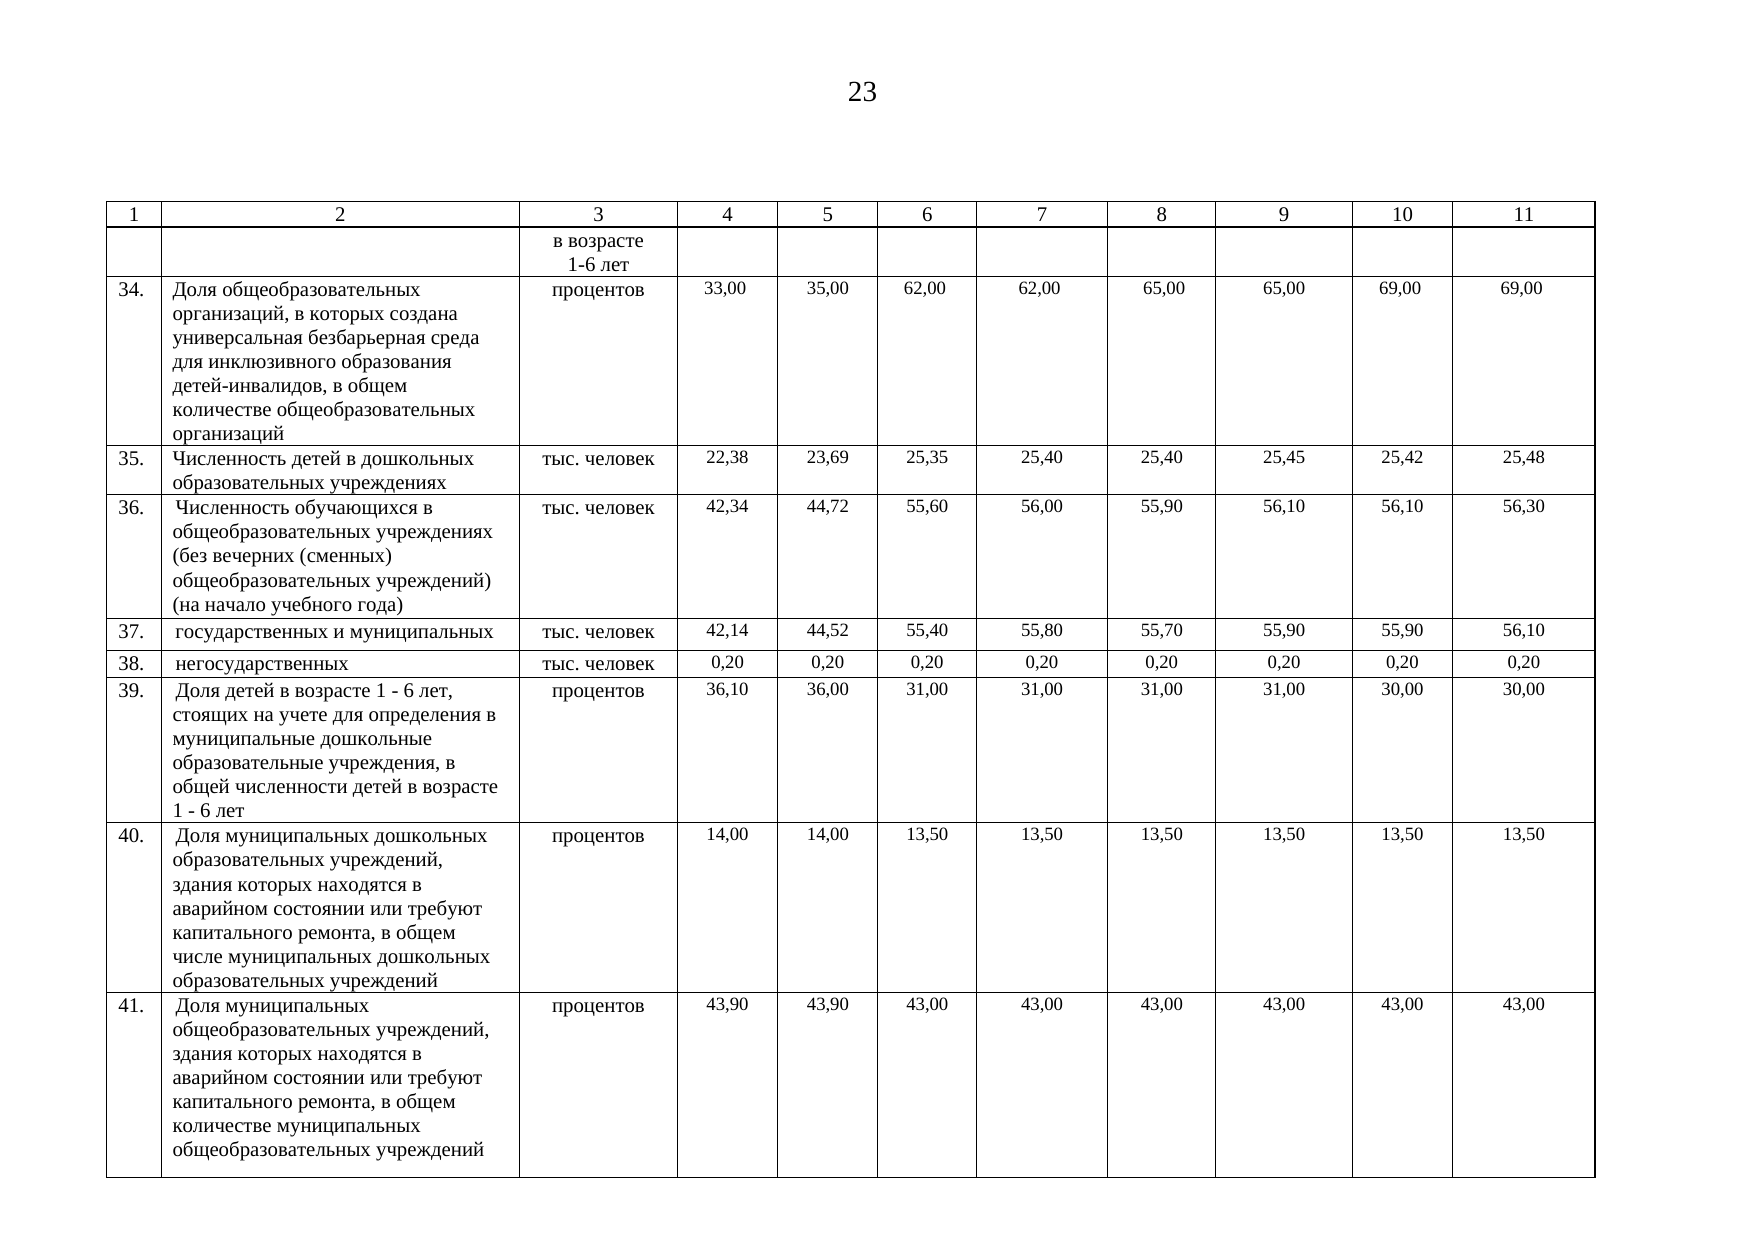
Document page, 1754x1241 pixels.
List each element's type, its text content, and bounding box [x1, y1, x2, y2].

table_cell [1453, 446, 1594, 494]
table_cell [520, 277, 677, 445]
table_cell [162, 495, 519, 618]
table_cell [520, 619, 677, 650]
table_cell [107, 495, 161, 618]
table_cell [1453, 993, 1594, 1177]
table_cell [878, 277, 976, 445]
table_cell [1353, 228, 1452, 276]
table_header 4 [678, 202, 777, 226]
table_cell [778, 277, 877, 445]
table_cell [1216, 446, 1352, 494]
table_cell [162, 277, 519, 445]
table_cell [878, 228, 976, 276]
table_header 9 [1216, 202, 1352, 226]
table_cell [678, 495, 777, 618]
table_header 10 [1353, 202, 1452, 226]
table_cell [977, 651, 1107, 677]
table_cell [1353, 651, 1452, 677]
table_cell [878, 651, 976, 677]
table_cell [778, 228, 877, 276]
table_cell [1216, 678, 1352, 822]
table_header 11 [1453, 202, 1594, 226]
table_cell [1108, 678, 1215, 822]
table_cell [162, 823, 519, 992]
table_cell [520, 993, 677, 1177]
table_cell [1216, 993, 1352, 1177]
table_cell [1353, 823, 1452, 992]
table_header 7 [977, 202, 1107, 226]
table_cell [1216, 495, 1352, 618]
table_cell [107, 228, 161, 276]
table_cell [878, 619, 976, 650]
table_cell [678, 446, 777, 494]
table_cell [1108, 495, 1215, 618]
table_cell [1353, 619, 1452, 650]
table_header 3 [520, 202, 677, 226]
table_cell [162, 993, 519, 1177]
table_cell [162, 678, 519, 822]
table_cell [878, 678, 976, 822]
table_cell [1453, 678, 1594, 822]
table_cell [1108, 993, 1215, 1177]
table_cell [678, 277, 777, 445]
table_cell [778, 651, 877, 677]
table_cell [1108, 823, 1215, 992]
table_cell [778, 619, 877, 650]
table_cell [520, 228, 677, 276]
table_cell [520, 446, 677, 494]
table_header 2 [162, 202, 519, 226]
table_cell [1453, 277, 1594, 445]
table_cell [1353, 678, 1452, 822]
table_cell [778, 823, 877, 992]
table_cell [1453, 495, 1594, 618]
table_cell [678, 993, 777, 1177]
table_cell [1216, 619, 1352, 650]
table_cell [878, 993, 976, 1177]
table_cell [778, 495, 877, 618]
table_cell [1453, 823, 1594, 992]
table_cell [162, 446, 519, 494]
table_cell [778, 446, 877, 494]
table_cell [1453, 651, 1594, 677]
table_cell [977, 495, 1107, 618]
table_header 5 [778, 202, 877, 226]
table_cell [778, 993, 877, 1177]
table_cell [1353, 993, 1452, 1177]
table_header 1 [107, 202, 161, 226]
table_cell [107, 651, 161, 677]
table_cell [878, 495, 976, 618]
table_header 8 [1108, 202, 1215, 226]
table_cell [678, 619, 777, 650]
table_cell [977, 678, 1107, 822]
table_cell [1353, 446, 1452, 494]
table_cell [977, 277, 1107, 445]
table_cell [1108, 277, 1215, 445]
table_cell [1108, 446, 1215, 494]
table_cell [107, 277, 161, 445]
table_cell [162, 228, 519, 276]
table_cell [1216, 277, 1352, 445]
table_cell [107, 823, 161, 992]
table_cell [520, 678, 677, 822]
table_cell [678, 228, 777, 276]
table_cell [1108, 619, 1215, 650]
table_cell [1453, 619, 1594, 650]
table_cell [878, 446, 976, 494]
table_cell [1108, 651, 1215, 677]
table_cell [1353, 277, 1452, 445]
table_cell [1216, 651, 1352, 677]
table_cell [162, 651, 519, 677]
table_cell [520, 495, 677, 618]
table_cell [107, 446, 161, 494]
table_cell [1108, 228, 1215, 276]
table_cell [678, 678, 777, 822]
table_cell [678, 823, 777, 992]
table_header 6 [878, 202, 976, 226]
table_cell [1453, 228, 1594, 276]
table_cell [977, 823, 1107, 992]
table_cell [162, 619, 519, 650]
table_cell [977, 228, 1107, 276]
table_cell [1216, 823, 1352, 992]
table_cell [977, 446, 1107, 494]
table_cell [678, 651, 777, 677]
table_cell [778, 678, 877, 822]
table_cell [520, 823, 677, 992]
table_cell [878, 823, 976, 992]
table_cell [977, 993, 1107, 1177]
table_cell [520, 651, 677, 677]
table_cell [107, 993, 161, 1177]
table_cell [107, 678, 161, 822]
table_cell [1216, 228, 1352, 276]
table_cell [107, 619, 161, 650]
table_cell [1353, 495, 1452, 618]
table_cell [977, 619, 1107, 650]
